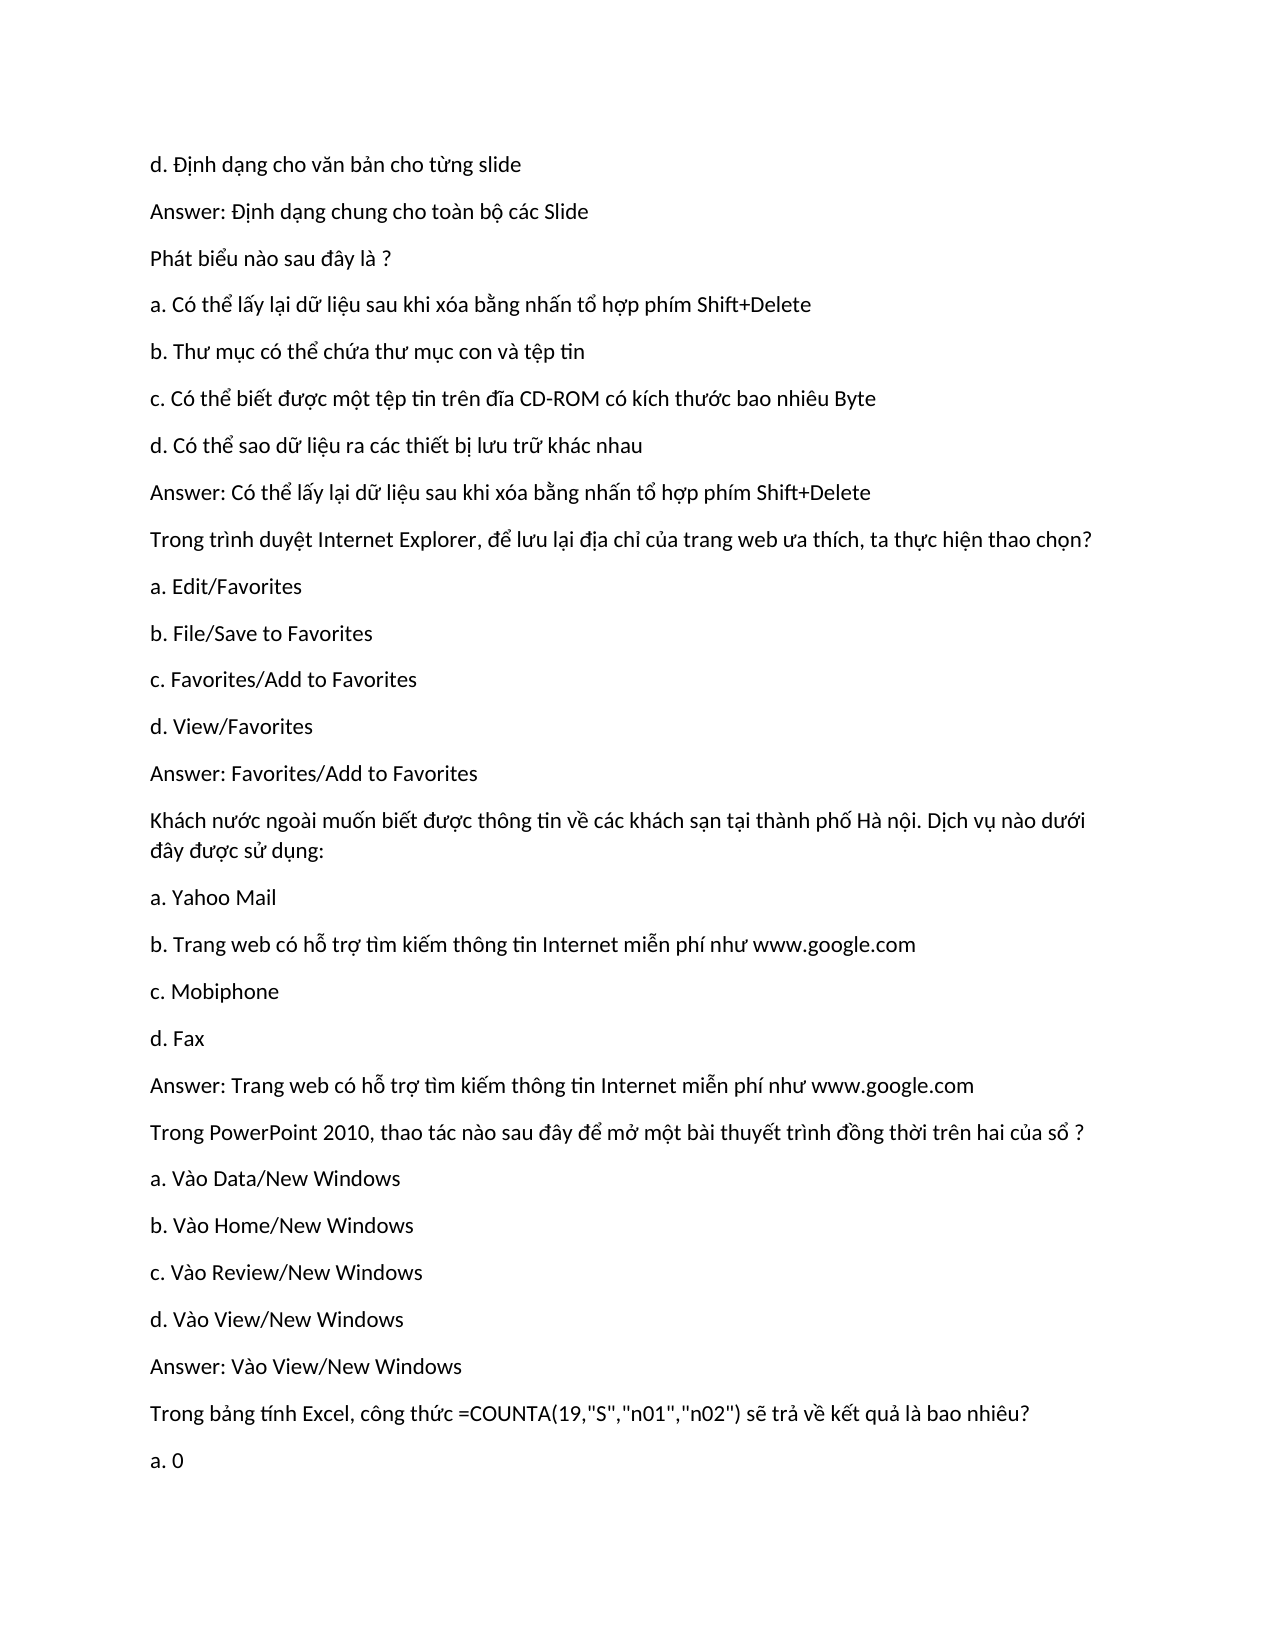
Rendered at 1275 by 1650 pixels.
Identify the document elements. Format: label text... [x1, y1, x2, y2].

text d. Có thể sao dữ liệu ra các thiết bị lưu trữ khác nhau [150, 431, 1125, 459]
text Answer: Favorites/Add to Favorites [150, 759, 1125, 787]
text Answer: Trang web có hỗ trợ tìm kiếm thông tin Internet miễn phí như www.google.com [150, 1071, 1125, 1099]
text a. Yahoo Mail [150, 883, 1125, 911]
text c. Có thể biết được một tệp tin trên đĩa CD-ROM có kích thước bao nhiêu Byte [150, 384, 1125, 412]
text b. Vào Home/New Windows [150, 1211, 1125, 1239]
text d. View/Favorites [150, 712, 1125, 741]
text b. Trang web có hỗ trợ tìm kiếm thông tin Internet miễn phí như www.google.com [150, 930, 1125, 958]
text d. Fax [150, 1024, 1125, 1052]
text Trong PowerPoint 2010, thao tác nào sau đây để mở một bài thuyết trình đồng thời trên hai của sổ ? [150, 1118, 1125, 1146]
text b. Thư mục có thể chứa thư mục con và tệp tin [150, 337, 1125, 366]
text a. Vào Data/New Windows [150, 1164, 1125, 1193]
text c. Mobiphone [150, 977, 1125, 1005]
text b. File/Save to Favorites [150, 619, 1125, 647]
text Trong bảng tính Excel, công thức =COUNTA(19,"S","n01","n02") sẽ trả về kết quả là bao nhiêu? [150, 1399, 1125, 1427]
text d. Vào View/New Windows [150, 1305, 1125, 1333]
text Phát biểu nào sau đây là ? [150, 244, 1125, 272]
text d. Định dạng cho văn bản cho từng slide [150, 150, 1125, 178]
text c. Favorites/Add to Favorites [150, 666, 1125, 694]
text c. Vào Review/New Windows [150, 1258, 1125, 1286]
text Trong trình duyệt Internet Explorer, để lưu lại địa chỉ của trang web ưa thích, ta thực hiện thao chọn? [150, 525, 1125, 553]
text Answer: Định dạng chung cho toàn bộ các Slide [150, 197, 1125, 225]
text a. Edit/Favorites [150, 572, 1125, 600]
text Answer: Vào View/New Windows [150, 1352, 1125, 1380]
text a. 0 [150, 1446, 1125, 1474]
text Answer: Có thể lấy lại dữ liệu sau khi xóa bằng nhấn tổ hợp phím Shift+Delete [150, 478, 1125, 506]
text Khách nước ngoài muốn biết được thông tin về các khách sạn tại thành phố Hà nội. Dịch vụ nào dưới đây được sử dụng: [150, 806, 1125, 864]
text a. Có thể lấy lại dữ liệu sau khi xóa bằng nhấn tổ hợp phím Shift+Delete [150, 291, 1125, 319]
